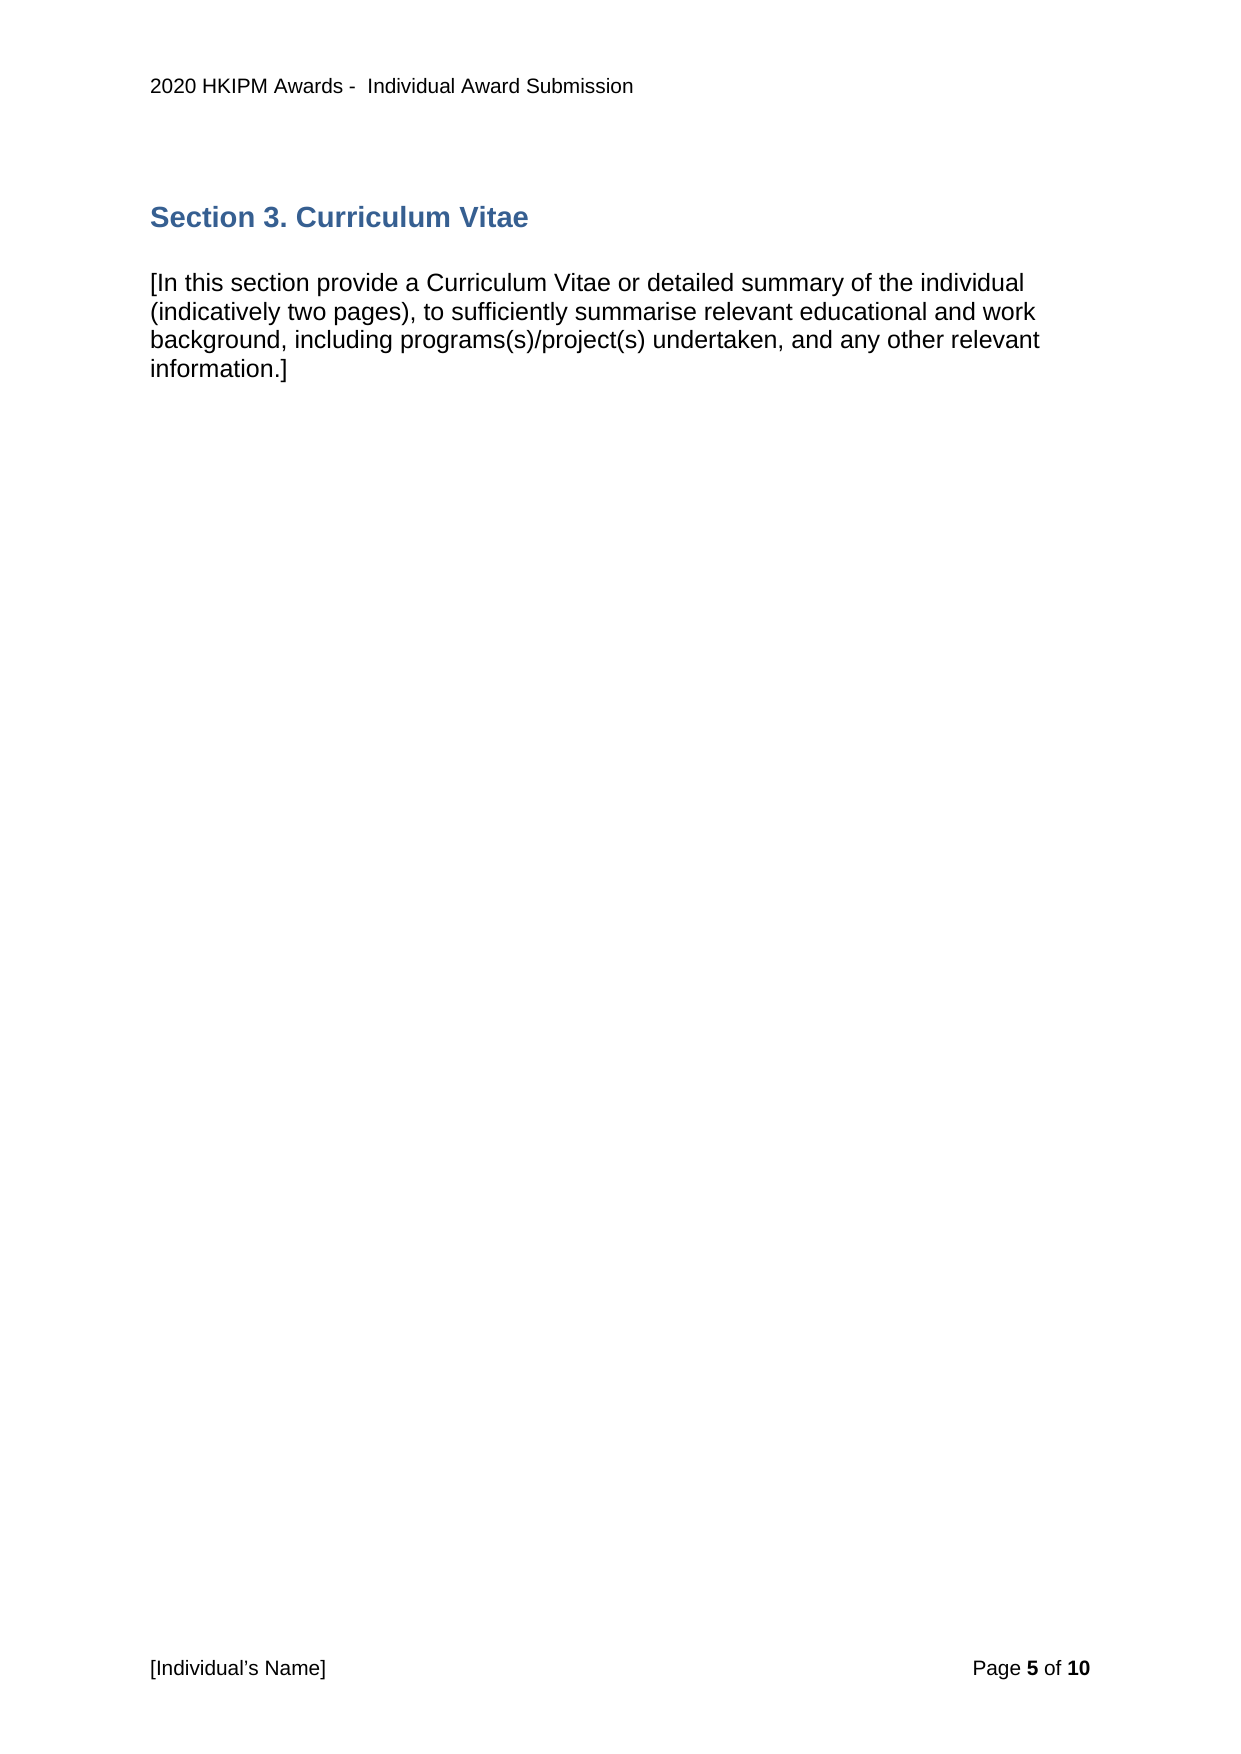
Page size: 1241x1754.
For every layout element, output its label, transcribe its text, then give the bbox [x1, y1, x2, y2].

subtitle Section 3. Curriculum Vitae [150, 200, 1090, 233]
text [In this section provide a Curriculum Vitae or detailed summary of the individual (indicatively two pages), to sufficiently summarise relevant educational and work background, including programs(s)/project(s) undertaken, and any other relevant information.] [150, 268, 1090, 383]
